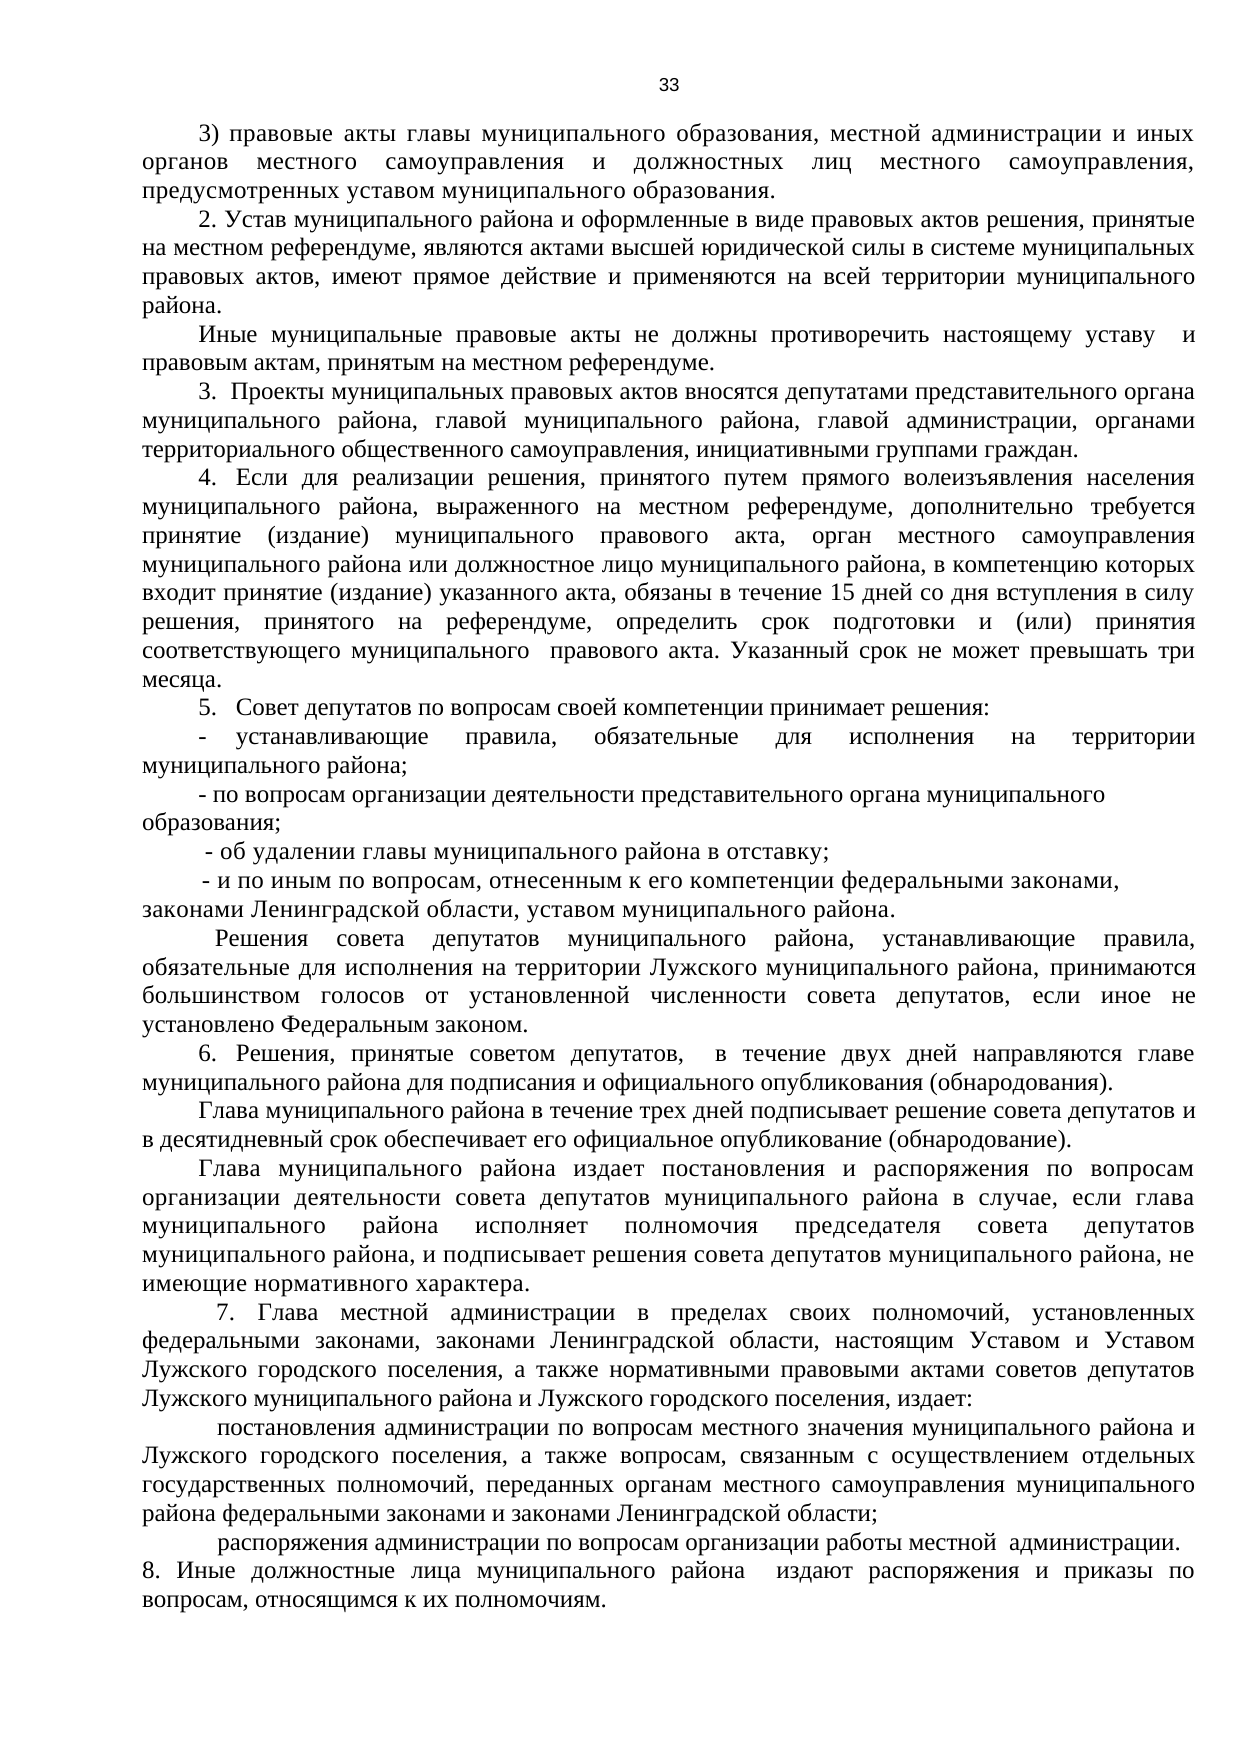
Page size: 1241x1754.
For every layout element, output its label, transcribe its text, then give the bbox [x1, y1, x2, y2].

text - об удалении главы муниципального района в отставку; [142, 837, 1196, 865]
text 3. Проекты муниципальных правовых актов вносятся депутатами представительного органа муниципального района, главой муниципального района, главой администрации, органами территориального общественного самоуправления, инициативными группами граждан. [142, 376, 1196, 462]
list устанавливающие правила, обязательные для исполнения на территории муниципального района; [142, 721, 1196, 779]
text Решения совета депутатов муниципального района, устанавливающие правила, обязательные для исполнения на территории Лужского муниципального района, принимаются большинством голосов от установленной численности совета депутатов, если иное не установлено Федеральным законом. [142, 923, 1196, 1038]
text распоряжения администрации по вопросам организации работы местной администрации. [142, 1527, 1196, 1556]
text 2. Устав муниципального района и оформленные в виде правовых актов решения, принятые на местном референдуме, являются актами высшей юридической силы в системе муниципальных правовых актов, имеют прямое действие и применяются на всей территории муниципального района. [142, 204, 1196, 319]
text постановления администрации по вопросам местного значения муниципального района и Лужского городского поселения, а также вопросам, связанным с осуществлением отдельных государственных полномочий, переданных органам местного самоуправления муниципального района федеральными законами и законами Ленинградской области; [142, 1412, 1196, 1527]
text - и по иным по вопросам, отнесенным к его компетенции федеральными законами, законами Ленинградской области, уставом муниципального района. [142, 865, 1196, 923]
text Глава муниципального района издает постановления и распоряжения по вопросам организации деятельности совета депутатов муниципального района в случае, если глава муниципального района исполняет полномочия председателя совета депутатов муниципального района, и подписывает решения совета депутатов муниципального района, не имеющие нормативного характера. [142, 1153, 1196, 1297]
text 8. Иные должностные лица муниципального района издают распоряжения и приказы по вопросам, относящимся к их полномочиям. [142, 1556, 1196, 1613]
text 3) правовые акты главы муниципального образования, местной администрации и иных органов местного самоуправления и должностных лиц местного самоуправления, предусмотренных уставом муниципального образования. [142, 118, 1196, 204]
list Совет депутатов по вопросам своей компетенции принимает решения: [142, 692, 1196, 721]
list Решения, принятые советом депутатов, в течение двух дней направляются главе муниципального района для подписания и официального опубликования (обнародования). [142, 1038, 1196, 1095]
text 7. Глава местной администрации в пределах своих полномочий, установленных федеральными законами, законами Ленинградской области, настоящим Уставом и Уставом Лужского городского поселения, а также нормативными правовыми актами советов депутатов Лужского муниципального района и Лужского городского поселения, издает: [142, 1297, 1196, 1412]
list Если для реализации решения, принятого путем прямого волеизъявления населения муниципального района, выраженного на местном референдуме, дополнительно требуется принятие (издание) муниципального правового акта, орган местного самоуправления муниципального района или должностное лицо муниципального района, в компетенцию которых входит принятие (издание) указанного акта, обязаны в течение 15 дней со дня вступления в силу решения, принятого на референдуме, определить срок подготовки и (или) принятия соответствующего муниципального правового акта. Указанный срок не может превышать три месяца. [142, 462, 1196, 692]
text - по вопросам организации деятельности представительного органа муниципального образования; [142, 779, 1196, 836]
text Глава муниципального района в течение трех дней подписывает решение совета депутатов и в десятидневный срок обеспечивает его официальное опубликование (обнародование). [142, 1095, 1196, 1153]
text Иные муниципальные правовые акты не должны противоречить настоящему уставу и правовым актам, принятым на местном референдуме. [142, 319, 1196, 376]
